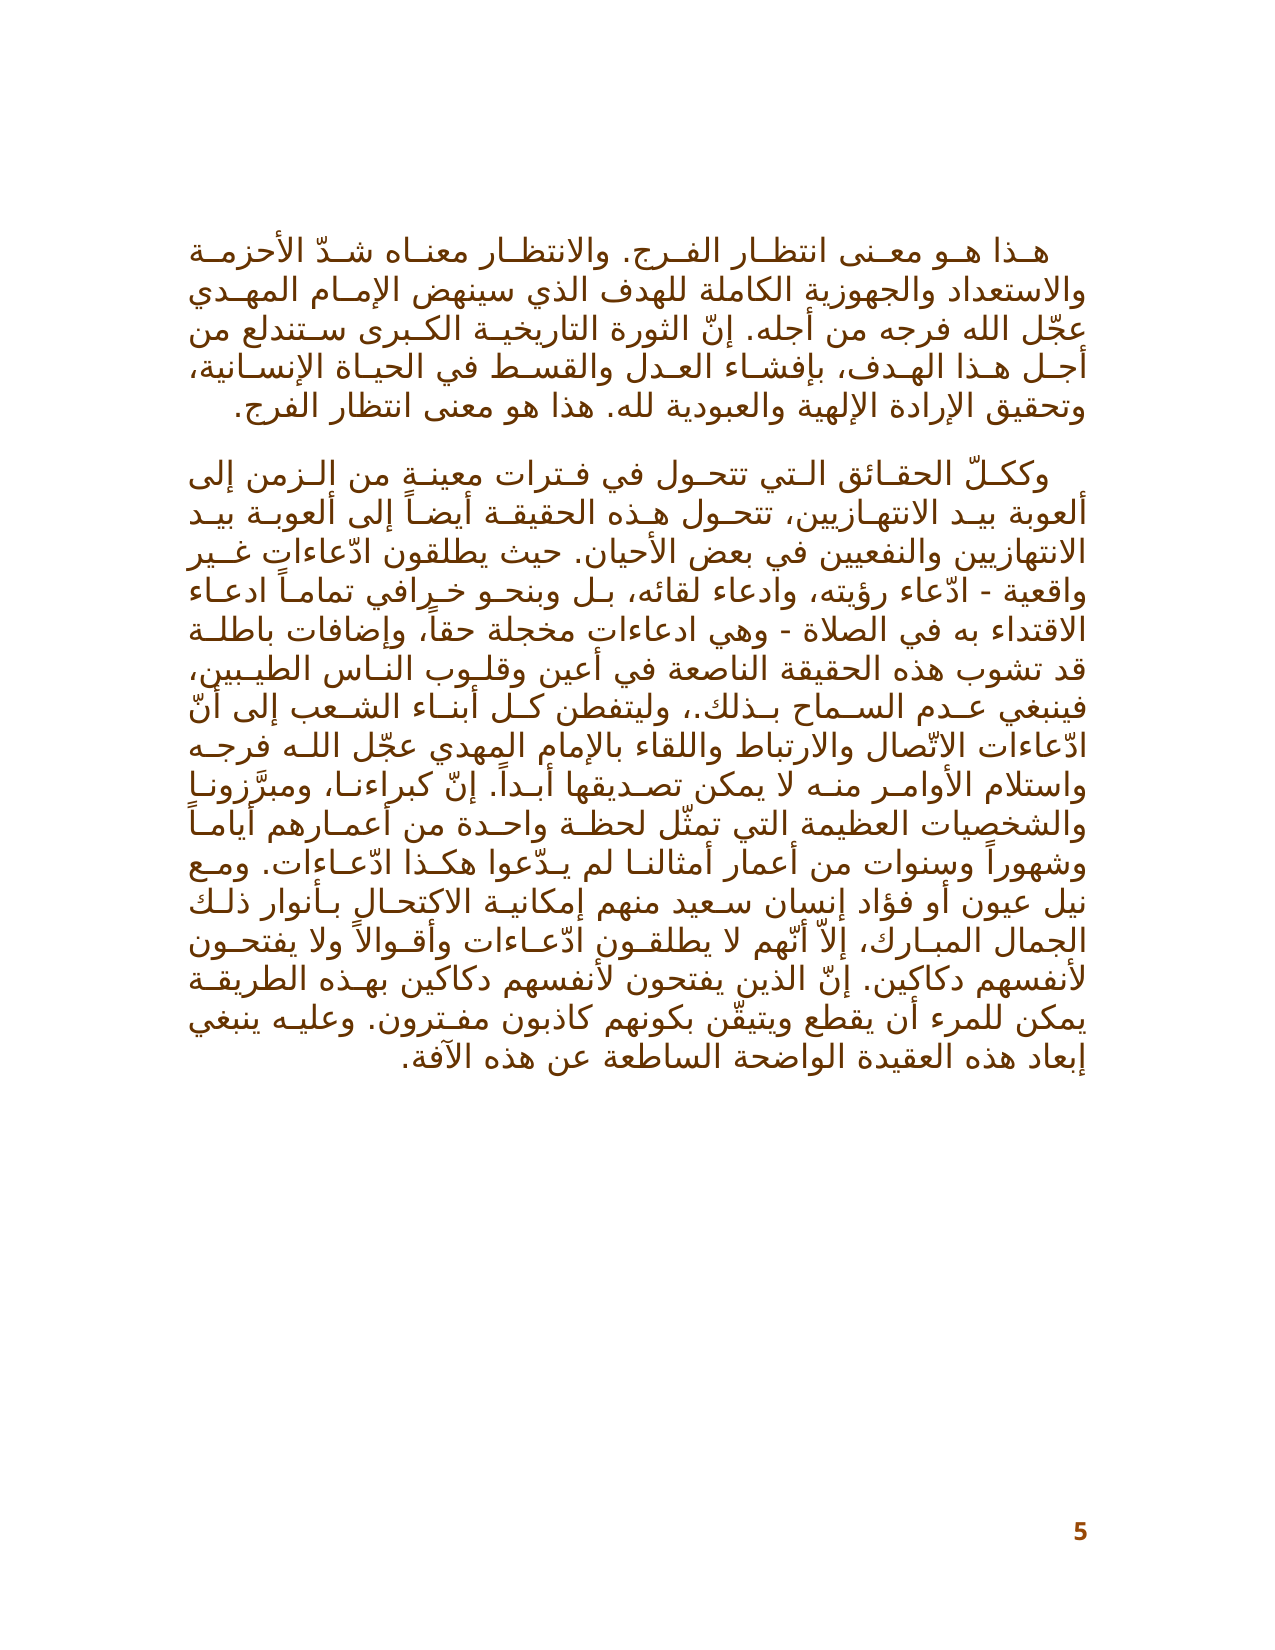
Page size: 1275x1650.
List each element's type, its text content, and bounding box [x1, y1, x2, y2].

text هذا هو معنى انتظار الفرج. والانتظار معناه شدّ الأحزمة والاستعداد والجهوزية الكاملة للهدف الذي سينهض الإمام المهدي عجّل الله فرجه من أجله. إنّ الثورة التاريخية الكبرى ستندلع من أجل هذا الهدف، بإفشاء العدل والقسط في الحياة الإنسانية، وتحقيق الإرادة الإلهية والعبودية لله. هذا هو معنى انتظار الفرج. [187, 231, 1087, 426]
text وككلّ الحقائق التي تتحول في فترات معينة من الزمن إلى ألعوبة بيد الانتهازيين، تتحول هذه الحقيقة أيضاً إلى ألعوبة بيد الانتهازيين والنفعيين في بعض الأحيان. حيث يطلقون ادّعاءات غير واقعية - ادّعاء رؤيته، وادعاء لقائه، بل وبنحو خرافي تماماً ادعاء الاقتداء به في الصلاة - وهي ادعاءات مخجلة حقاً، وإضافات باطلة قد تشوب هذه الحقيقة الناصعة في أعين وقلوب الناس الطيبين، فينبغي عدم السماح بذلك.، وليتفطن كل أبناء الشعب إلى أنّ ادّعاءات الاتّصال والارتباط واللقاء بالإمام المهدي عجّل الله فرجه واستلام الأوامر منه لا يمكن تصديقها أبداً. إنّ كبراءنا، ومبرَّزونا والشخصيات العظيمة التي تمثّل لحظة واحدة من أعمارهم أياماً وشهوراً وسنوات من أعمار أمثالنا لم يدّعوا هكذا ادّعاءات. ومع نيل عيون أو فؤاد إنسان سعيد منهم إمكانية الاكتحال بأنوار ذلك الجمال المبارك، إلاّ أنّهم لا يطلقون ادّعاءات وأقوالاً ولا يفتحون لأنفسهم دكاكين. إنّ الذين يفتحون لأنفسهم دكاكين بهذه الطريقة يمكن للمرء أن يقطع ويتيقّن بكونهم كاذبون مفترون. وعليه ينبغي إبعاد هذه العقيدة الواضحة الساطعة عن هذه الآفة. [187, 455, 1087, 1076]
